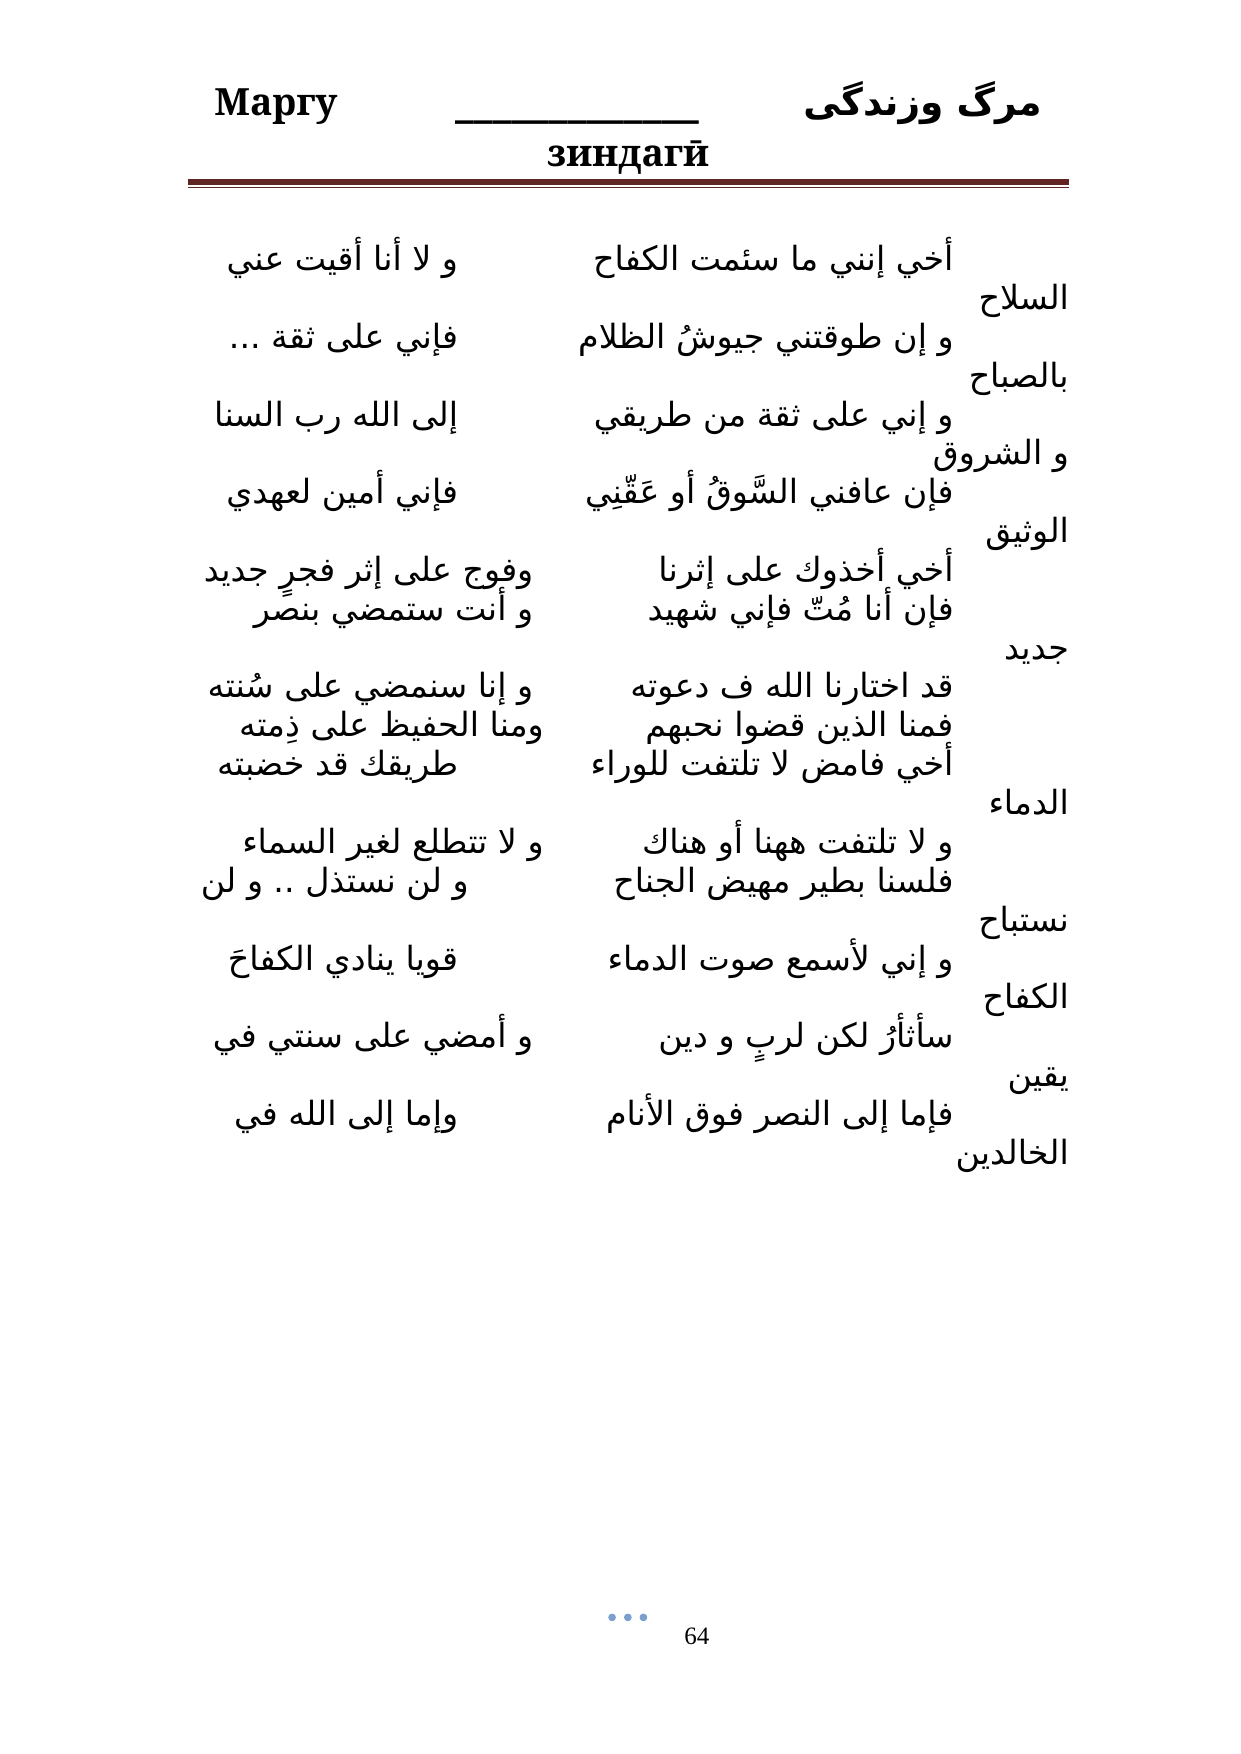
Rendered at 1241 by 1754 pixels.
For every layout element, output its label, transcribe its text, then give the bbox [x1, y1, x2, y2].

text فلسنا بطير مهيض الجناح و لن نستذل .. و لن نستباح [187, 861, 1069, 939]
text فإن عافني السَّوقُ أو عَقّنِي فإني أمين لعهدي الوثيق [187, 473, 1069, 550]
text و إن طوقتني جيوشُ الظلام فإني على ثقة ... بالصباح [187, 317, 1069, 395]
text و لا تلتفت ههنا أو هناك و لا تتطلع لغير السماء [187, 822, 1069, 861]
text فإما إلى النصر فوق الأنام وإما إلى الله في الخالدين [187, 1094, 1069, 1172]
text أخي إنني ما سئمت الكفاح و لا أنا أقيت عني السلاح [187, 239, 1069, 317]
text و إني على ثقة من طريقي إلى الله رب السنا و الشروق [187, 395, 1069, 473]
text أخي فامض لا تلتفت للوراء طريقك قد خضبته الدماء [187, 745, 1069, 822]
text سأثأرُ لكن لربٍ و دين و أمضي على سنتي في يقين [187, 1017, 1069, 1094]
text و إني لأسمع صوت الدماء قويا ينادي الكفاحَ الكفاح [187, 939, 1069, 1017]
text قد اختارنا الله ف دعوته و إنا سنمضي على سُنته [187, 667, 1069, 706]
text فمنا الذين قضوا نحبهم ومنا الحفيظ على ذِمته [187, 706, 1069, 745]
text أخي أخذوك على إثرنا وفوج على إثر فجرٍ جديد [187, 550, 1069, 589]
text فإن أنا مُتّ فإني شهيد و أنت ستمضي بنصر جديد [187, 589, 1069, 667]
